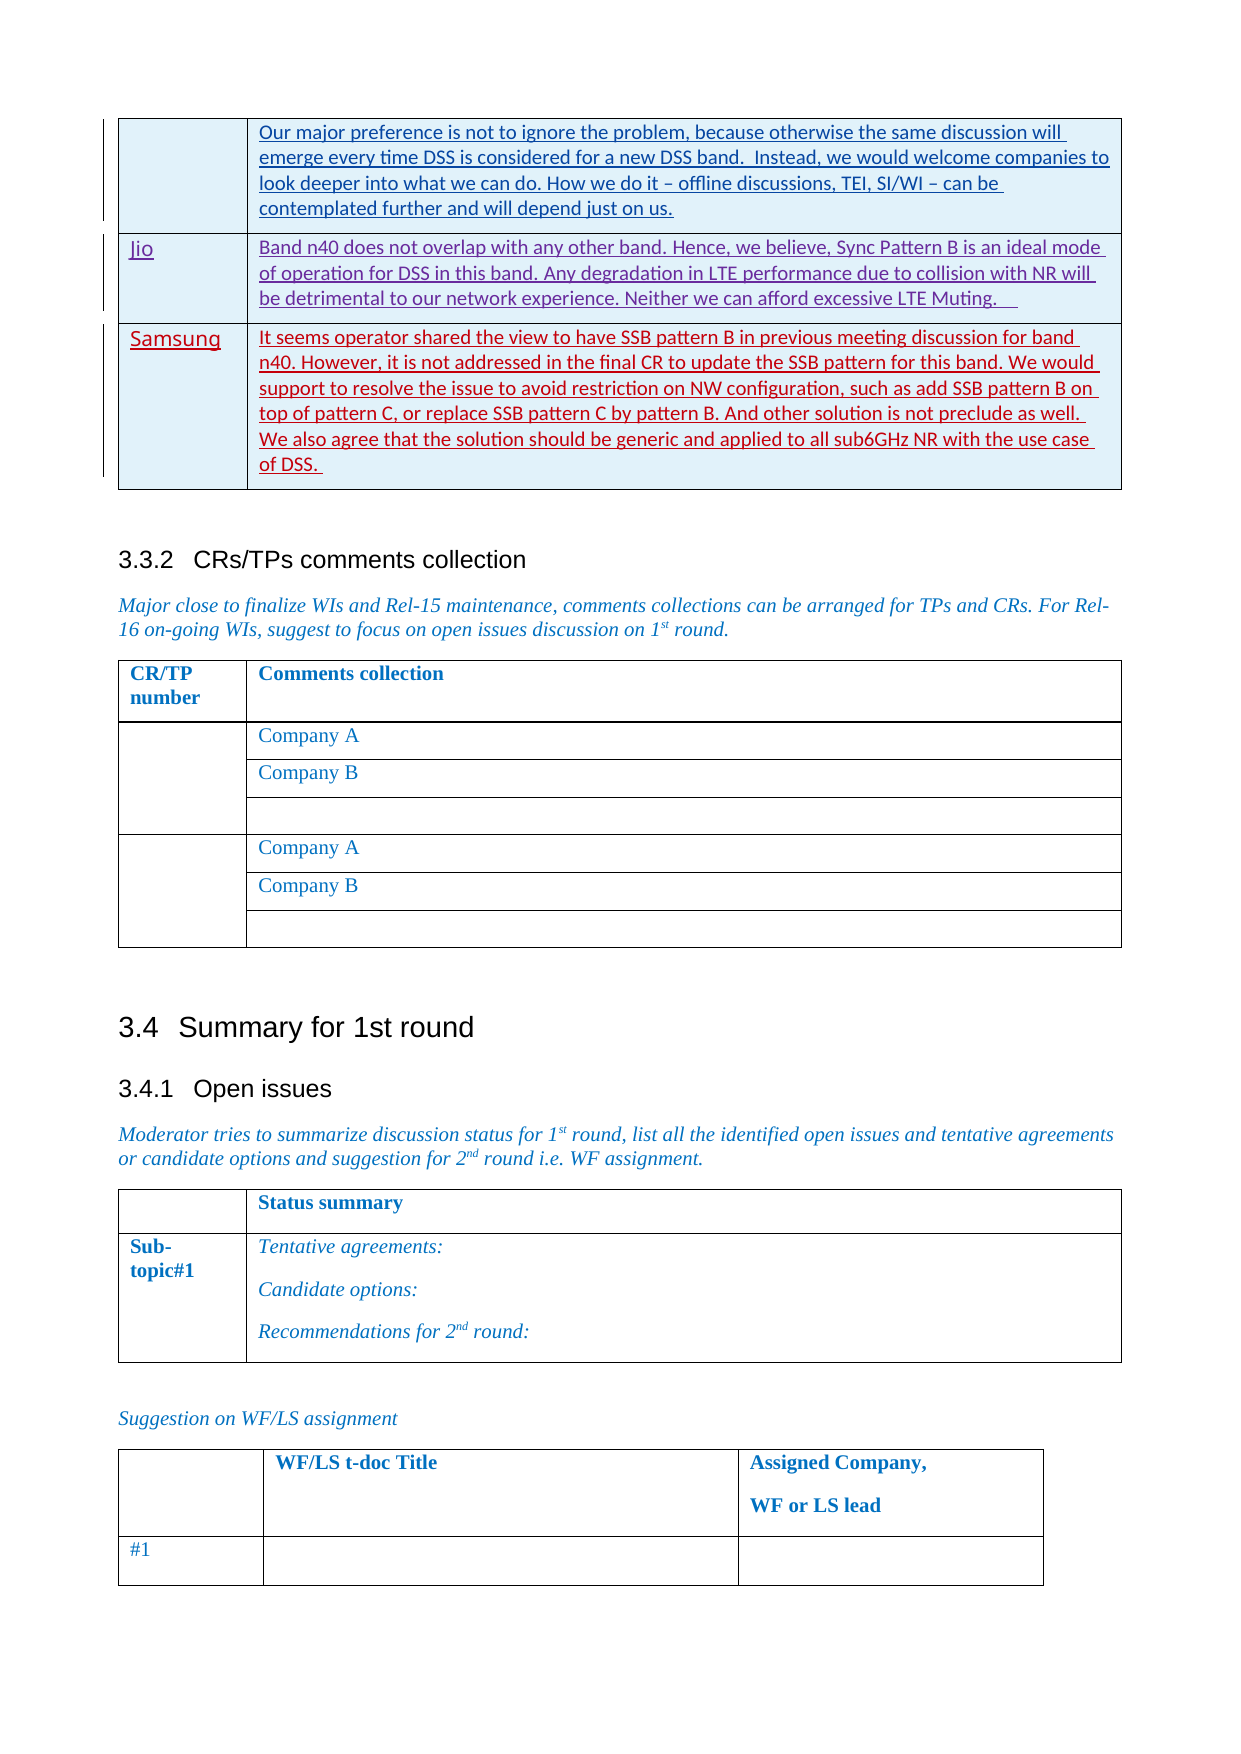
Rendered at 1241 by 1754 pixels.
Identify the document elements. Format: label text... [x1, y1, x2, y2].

table_cell Company B [247, 760, 1121, 797]
table_cell [119, 723, 246, 834]
table_header [119, 1190, 246, 1233]
table_cell [247, 911, 1121, 947]
subtitle CRs/TPs comments collection [118, 545, 1122, 574]
table_cell #1 [119, 1537, 263, 1585]
subtitle Summary for 1st round [118, 1010, 1122, 1043]
text Suggestion on WF/LS assignment [118, 1406, 1122, 1430]
table_cell [119, 835, 246, 947]
table_header Assigned Company, WF or LS lead [739, 1450, 1043, 1536]
text Major close to finalize WIs and Rel-15 maintenance, comments collections can be arranged for TPs and CRs. For Rel-16 on-going WIs, suggest to focus on open issues discussion on 1st round. [118, 593, 1122, 641]
table_cell [247, 798, 1121, 834]
text Moderator tries to summarize discussion status for 1st round, list all the identified open issues and tentative agreements or candidate options and suggestion for 2nd round i.e. WF assignment. [118, 1122, 1122, 1170]
table_header [119, 1450, 263, 1536]
table_cell Company A [247, 723, 1121, 759]
table_header Status summary [247, 1190, 1121, 1233]
table_header Comments collection [247, 661, 1121, 721]
table_cell Company A [247, 835, 1121, 872]
table_cell Tentative agreements: Candidate options: Recommendations for 2nd round: [247, 1234, 1121, 1362]
table_cell Sub-topic#1 [119, 1234, 246, 1362]
table_header WF/LS t-doc Title [264, 1450, 738, 1536]
subtitle Open issues [118, 1074, 1122, 1103]
table_header CR/TP number [119, 661, 246, 721]
table_cell Company B [247, 873, 1121, 909]
table_cell [739, 1537, 1043, 1585]
table_cell [264, 1537, 738, 1585]
